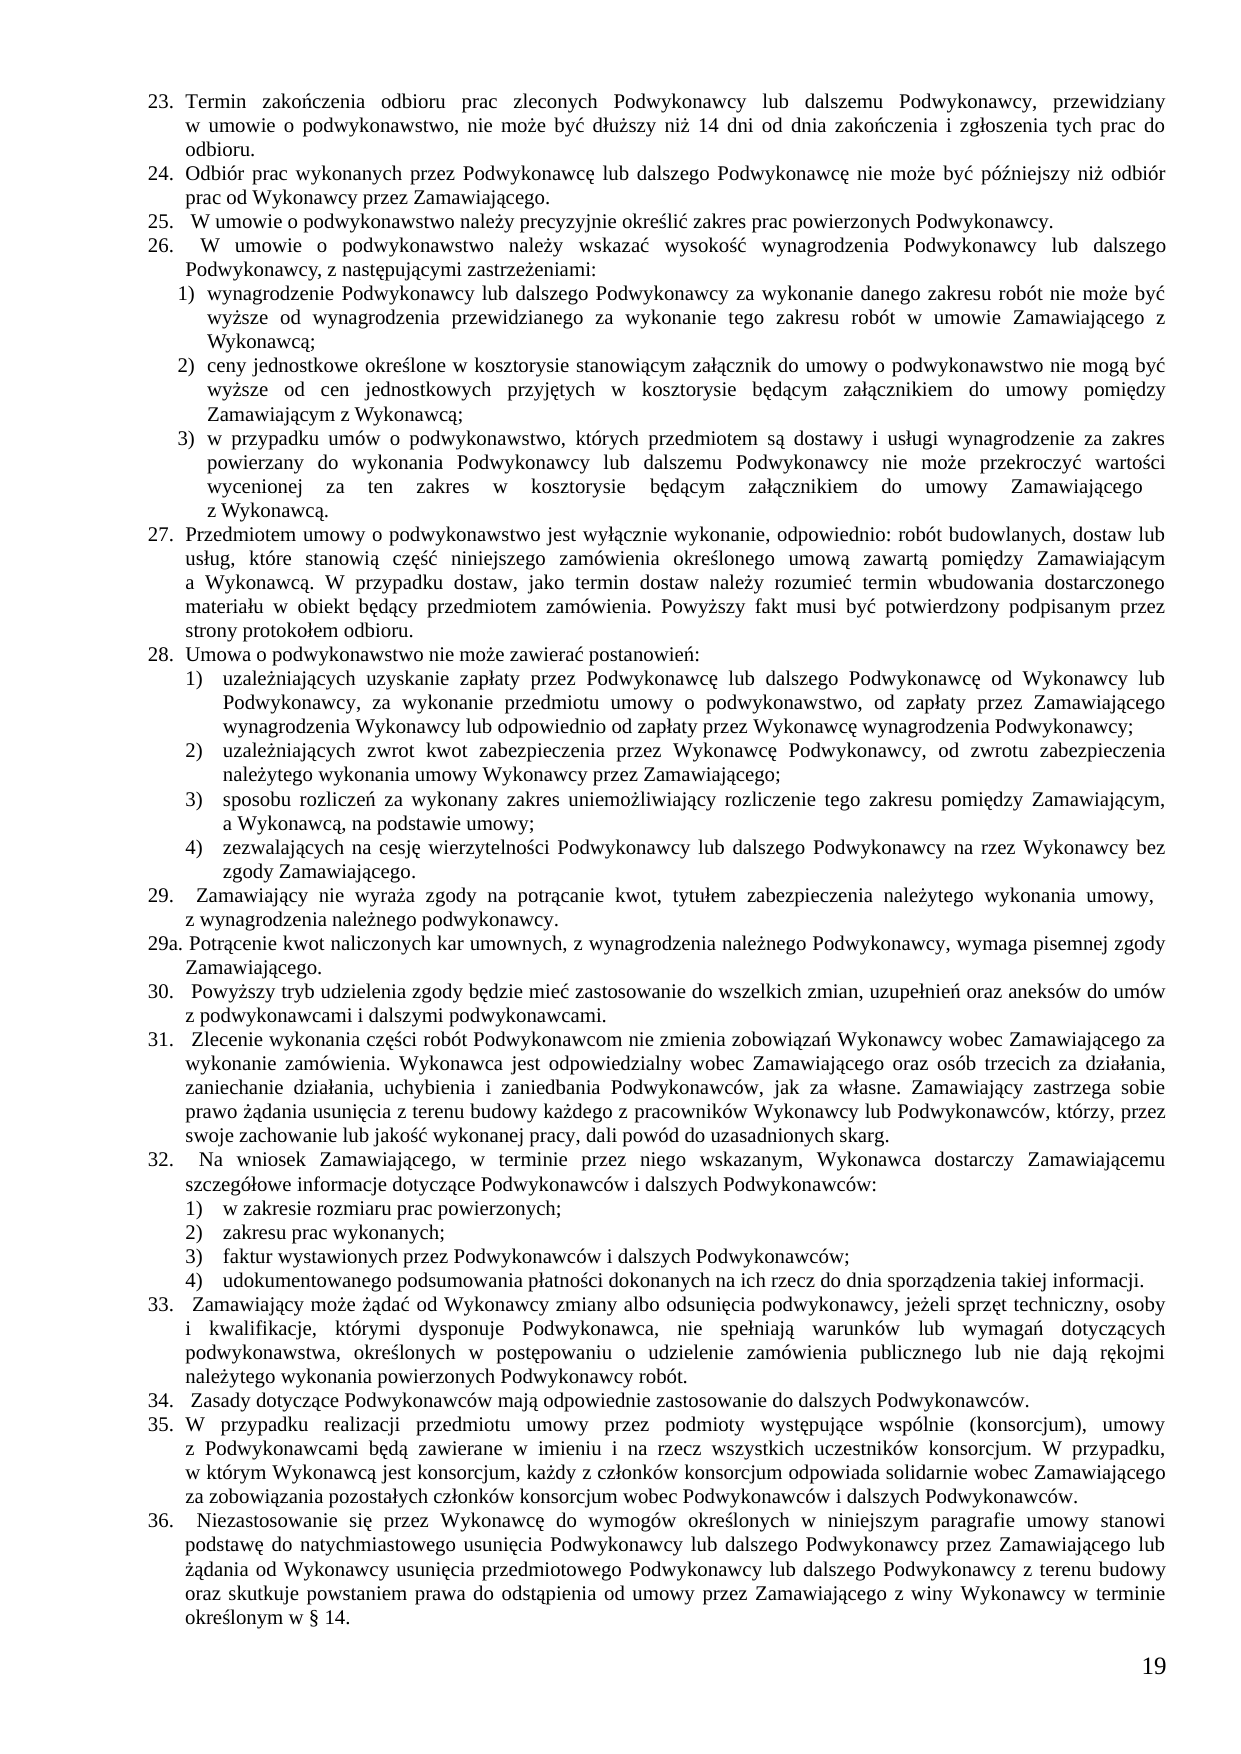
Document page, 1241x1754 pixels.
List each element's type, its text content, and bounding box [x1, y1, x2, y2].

list Zlecenie wykonania części robót Podwykonawcom nie zmienia zobowiązań Wykonawcy wobec Zamawiającego za wykonanie zamówienia. Wykonawca jest odpowiedzialny wobec Zamawiającego oraz osób trzecich za działania, zaniechanie działania, uchybienia i zaniedbania Podwykonawców, jak za własne. Zamawiający zastrzega sobie prawo żądania usunięcia z terenu budowy każdego z pracowników Wykonawcy lub Podwykonawców, którzy, przez swoje zachowanie lub jakość wykonanej pracy, dali powód do uzasadnionych skarg. [148, 1027, 1167, 1147]
list Niezastosowanie się przez Wykonawcę do wymogów określonych w niniejszym paragrafie umowy stanowi podstawę do natychmiastowego usunięcia Podwykonawcy lub dalszego Podwykonawcy przez Zamawiającego lub żądania od Wykonawcy usunięcia przedmiotowego Podwykonawcy lub dalszego Podwykonawcy z terenu budowy oraz skutkuje powstaniem prawa do odstąpienia od umowy przez Zamawiającego z winy Wykonawcy w terminie określonym w § 14. [148, 1508, 1167, 1629]
list Umowa o podwykonawstwo nie może zawierać postanowień: [148, 642, 1167, 666]
list w zakresie rozmiaru prac powierzonych; [185, 1196, 1167, 1219]
list faktur wystawionych przez Podwykonawców i dalszych Podwykonawców; [185, 1244, 1167, 1268]
list Zamawiający może żądać od Wykonawcy zmiany albo odsunięcia podwykonawcy, jeżeli sprzęt techniczny, osoby i kwalifikacje, którymi dysponuje Podwykonawca, nie spełniają warunków lub wymagań dotyczących podwykonawstwa, określonych w postępowaniu o udzielenie zamówienia publicznego lub nie dają rękojmi należytego wykonania powierzonych Podwykonawcy robót. [148, 1292, 1167, 1388]
list w przypadku umów o podwykonawstwo, których przedmiotem są dostawy i usługi wynagrodzenie za zakres powierzany do wykonania Podwykonawcy lub dalszemu Podwykonawcy nie może przekroczyć wartości wycenionej za ten zakres w kosztorysie będącym załącznikiem do umowy Zamawiającego z Wykonawcą. [177, 426, 1167, 522]
list Na wniosek Zamawiającego, w terminie przez niego wskazanym, Wykonawca dostarczy Zamawiającemu szczegółowe informacje dotyczące Podwykonawców i dalszych Podwykonawców: [148, 1147, 1167, 1196]
list Zasady dotyczące Podwykonawców mają odpowiednie zastosowanie do dalszych Podwykonawców. [148, 1388, 1167, 1412]
list uzależniających uzyskanie zapłaty przez Podwykonawcę lub dalszego Podwykonawcę od Wykonawcy lub Podwykonawcy, za wykonanie przedmiotu umowy o podwykonawstwo, od zapłaty przez Zamawiającego wynagrodzenia Wykonawcy lub odpowiednio od zapłaty przez Wykonawcę wynagrodzenia Podwykonawcy; [185, 666, 1167, 738]
list W przypadku realizacji przedmiotu umowy przez podmioty występujące wspólnie (konsorcjum), umowy z Podwykonawcami będą zawierane w imieniu i na rzecz wszystkich uczestników konsorcjum. W przypadku, w którym Wykonawcą jest konsorcjum, każdy z członków konsorcjum odpowiada solidarnie wobec Zamawiającego za zobowiązania pozostałych członków konsorcjum wobec Podwykonawców i dalszych Podwykonawców. [148, 1412, 1167, 1508]
list sposobu rozliczeń za wykonany zakres uniemożliwiający rozliczenie tego zakresu pomiędzy Zamawiającym, a Wykonawcą, na podstawie umowy; [185, 786, 1167, 834]
list Odbiór prac wykonanych przez Podwykonawcę lub dalszego Podwykonawcę nie może być późniejszy niż odbiór prac od Wykonawcy przez Zamawiającego. [148, 161, 1167, 209]
list zakresu prac wykonanych; [185, 1219, 1167, 1244]
list Termin zakończenia odbioru prac zleconych Podwykonawcy lub dalszemu Podwykonawcy, przewidziany w umowie o podwykonawstwo, nie może być dłuższy niż 14 dni od dnia zakończenia i zgłoszenia tych prac do odbioru. [148, 89, 1167, 161]
list zezwalających na cesję wierzytelności Podwykonawcy lub dalszego Podwykonawcy na rzez Wykonawcy bez zgody Zamawiającego. [185, 834, 1167, 883]
list W umowie o podwykonawstwo należy wskazać wysokość wynagrodzenia Podwykonawcy lub dalszego Podwykonawcy, z następującymi zastrzeżeniami: [148, 233, 1167, 281]
list Przedmiotem umowy o podwykonawstwo jest wyłącznie wykonanie, odpowiednio: robót budowlanych, dostaw lub usług, które stanowią część niniejszego zamówienia określonego umową zawartą pomiędzy Zamawiającym a Wykonawcą. W przypadku dostaw, jako termin dostaw należy rozumieć termin wbudowania dostarczonego materiału w obiekt będący przedmiotem zamówienia. Powyższy fakt musi być potwierdzony podpisanym przez strony protokołem odbioru. [148, 522, 1167, 642]
list uzależniających zwrot kwot zabezpieczenia przez Wykonawcę Podwykonawcy, od zwrotu zabezpieczenia należytego wykonania umowy Wykonawcy przez Zamawiającego; [185, 738, 1167, 786]
list Powyższy tryb udzielenia zgody będzie mieć zastosowanie do wszelkich zmian, uzupełnień oraz aneksów do umów z podwykonawcami i dalszymi podwykonawcami. [148, 979, 1167, 1027]
text 29a. Potrącenie kwot naliczonych kar umownych, z wynagrodzenia należnego Podwykonawcy, wymaga pisemnej zgody Zamawiającego. [148, 931, 1167, 979]
list wynagrodzenie Podwykonawcy lub dalszego Podwykonawcy za wykonanie danego zakresu robót nie może być wyższe od wynagrodzenia przewidzianego za wykonanie tego zakresu robót w umowie Zamawiającego z Wykonawcą; [177, 281, 1167, 353]
list Zamawiający nie wyraża zgody na potrącanie kwot, tytułem zabezpieczenia należytego wykonania umowy, z wynagrodzenia należnego podwykonawcy. [148, 883, 1167, 931]
list W umowie o podwykonawstwo należy precyzyjnie określić zakres prac powierzonych Podwykonawcy. [148, 209, 1167, 233]
list ceny jednostkowe określone w kosztorysie stanowiącym załącznik do umowy o podwykonawstwo nie mogą być wyższe od cen jednostkowych przyjętych w kosztorysie będącym załącznikiem do umowy pomiędzy Zamawiającym z Wykonawcą; [177, 353, 1167, 426]
list udokumentowanego podsumowania płatności dokonanych na ich rzecz do dnia sporządzenia takiej informacji. [185, 1268, 1167, 1292]
